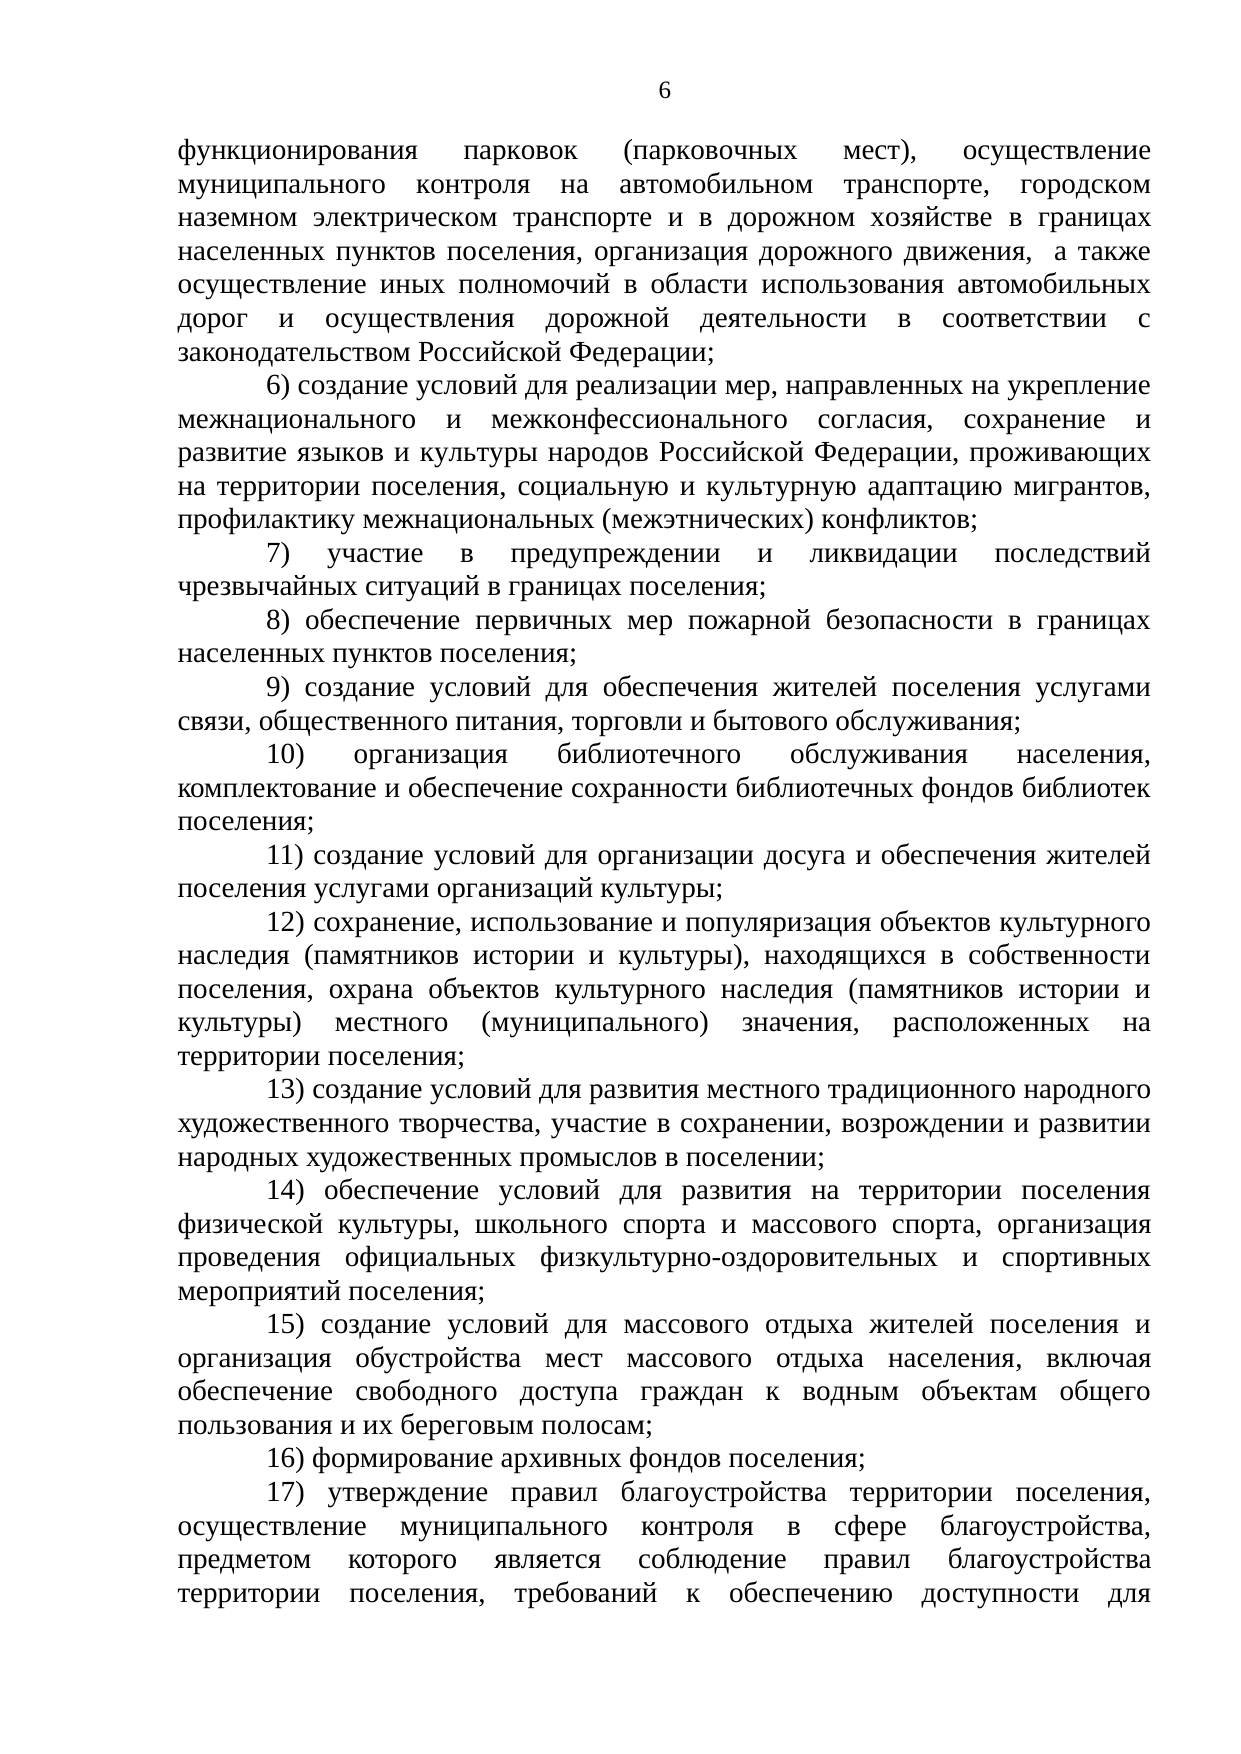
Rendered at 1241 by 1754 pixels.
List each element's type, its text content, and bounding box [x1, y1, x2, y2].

text 11) создание условий для организации досуга и обеспечения жителей поселения услугами организаций культуры; [177, 837, 1152, 904]
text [177, 132, 1152, 367]
text 8) обеспечение первичных мер пожарной безопасности в границах населенных пунктов поселения; [177, 602, 1152, 669]
text 16) формирование архивных фондов поселения; [177, 1441, 1152, 1474]
text 13) создание условий для развития местного традиционного народного художественного творчества, участие в сохранении, возрождении и развитии народных художественных промыслов в поселении; [177, 1072, 1152, 1172]
text 10) организация библиотечного обслуживания населения, комплектование и обеспечение сохранности библиотечных фондов библиотек поселения; [177, 736, 1152, 837]
text 9) создание условий для обеспечения жителей поселения услугами связи, общественного питания, торговли и бытового обслуживания; [177, 669, 1152, 736]
text 14) обеспечение условий для развития на территории поселения физической культуры, школьного спорта и массового спорта, организация проведения официальных физкультурно-оздоровительных и спортивных мероприятий поселения; [177, 1172, 1152, 1306]
text 15) создание условий для массового отдыха жителей поселения и организация обустройства мест массового отдыха населения, включая обеспечение свободного доступа граждан к водным объектам общего пользования и их береговым полосам; [177, 1306, 1152, 1441]
text 7) участие в предупреждении и ликвидации последствий чрезвычайных ситуаций в границах поселения; [177, 535, 1152, 602]
text 12) сохранение, использование и популяризация объектов культурного наследия (памятников истории и культуры), находящихся в собственности поселения, охрана объектов культурного наследия (памятников истории и культуры) местного (муниципального) значения, расположенных на территории поселения; [177, 904, 1152, 1072]
text 6) создание условий для реализации мер, направленных на укрепление межнационального и межконфессионального согласия, сохранение и развитие языков и культуры народов Российской Федерации, проживающих на территории поселения, социальную и культурную адаптацию мигрантов, профилактику межнациональных (межэтнических) конфликтов; [177, 367, 1152, 535]
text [177, 1474, 1152, 1608]
